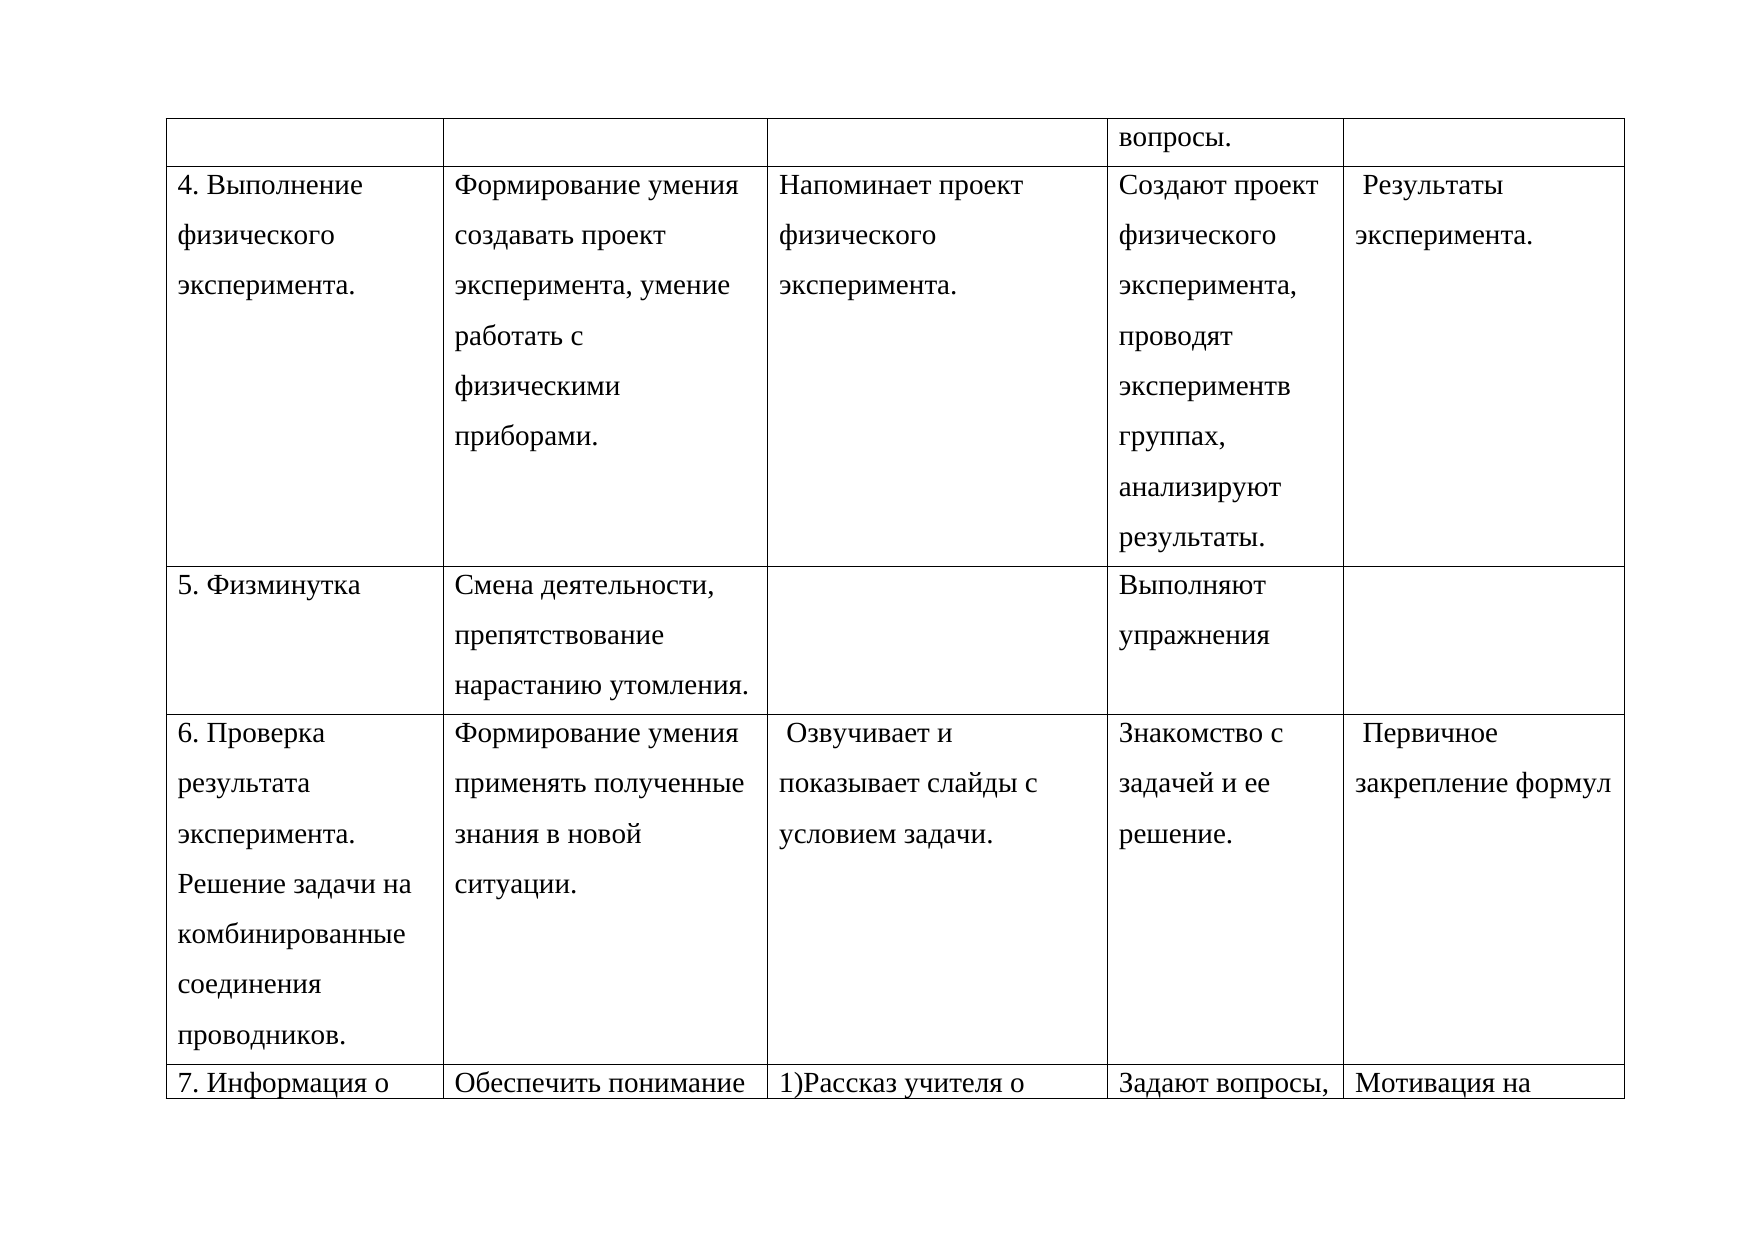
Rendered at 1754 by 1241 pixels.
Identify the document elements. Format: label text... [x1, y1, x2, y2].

table_cell 5. Физминутка [167, 567, 443, 714]
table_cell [444, 119, 767, 166]
table_cell Смена деятельности, препятствование нарастанию утомления. [444, 567, 767, 714]
table_cell Создают проект физического эксперимента, проводят экспериментв группах, анализируют результаты. [1108, 167, 1343, 566]
table_cell Знакомство с задачей и ее решение. [1108, 715, 1343, 1064]
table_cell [1344, 1065, 1624, 1098]
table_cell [1108, 1065, 1343, 1098]
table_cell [768, 119, 1107, 166]
table_cell Первичное закрепление формул [1344, 715, 1624, 1064]
table_cell [1344, 567, 1624, 714]
table_cell Напоминает проект физического эксперимента. [768, 167, 1107, 566]
table_cell [768, 567, 1107, 714]
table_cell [768, 1065, 1107, 1098]
table_cell Озвучивает и показывает слайды с условием задачи. [768, 715, 1107, 1064]
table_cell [167, 119, 443, 166]
table_cell Результаты эксперимента. [1344, 167, 1624, 566]
table_cell Формирование умения создавать проект эксперимента, умение работать с физическими приборами. [444, 167, 767, 566]
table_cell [167, 1065, 443, 1098]
table_cell Выполняют упражнения [1108, 567, 1343, 714]
table_cell 6. Проверка результата эксперимента. Решение задачи на комбинированные соединения проводников. [167, 715, 443, 1064]
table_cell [1344, 119, 1624, 166]
table_cell 4. Выполнение физического эксперимента. [167, 167, 443, 566]
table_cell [444, 1065, 767, 1098]
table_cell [1108, 119, 1343, 166]
table_cell Формирование умения применять полученные знания в новой ситуации. [444, 715, 767, 1064]
